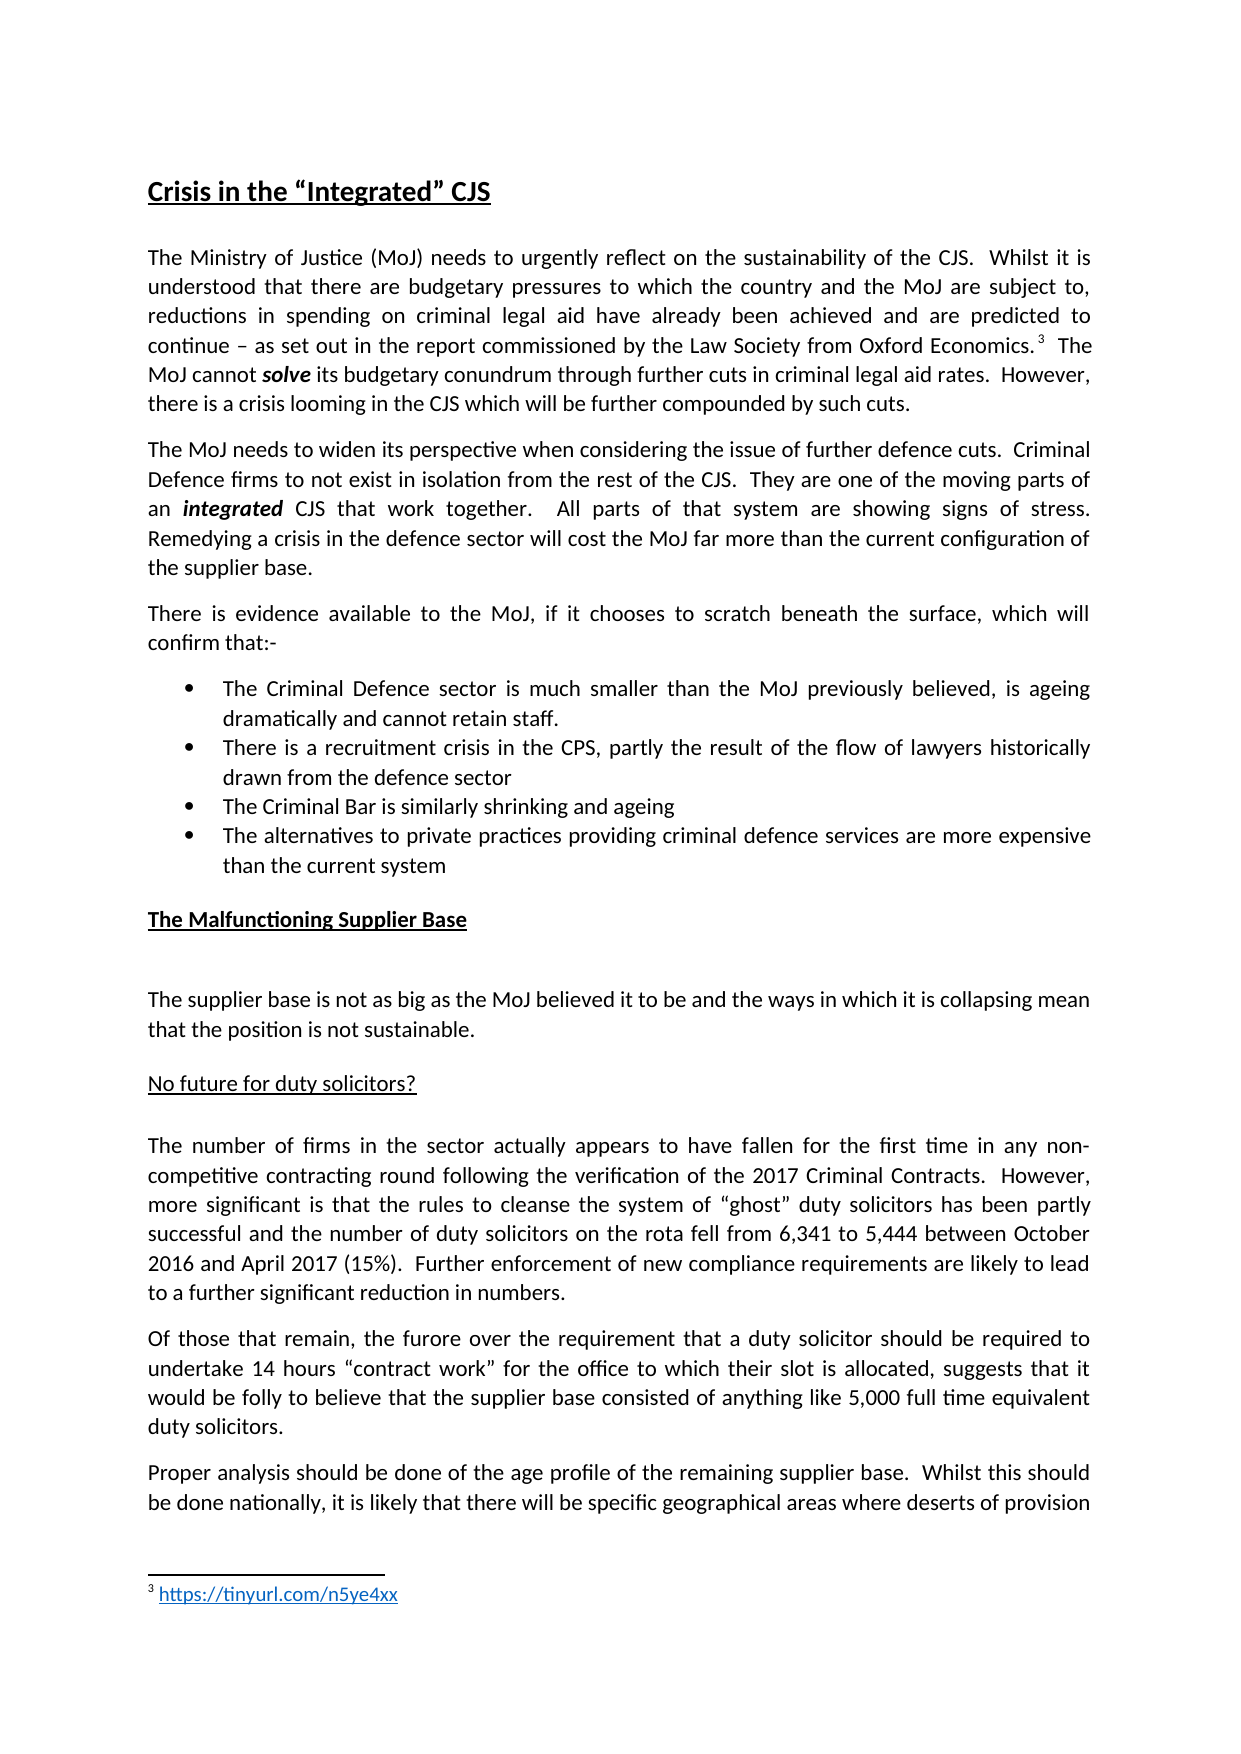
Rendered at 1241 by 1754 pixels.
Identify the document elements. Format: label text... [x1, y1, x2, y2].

list The Criminal Defence sector is much smaller than the MoJ previously believed, is ageing dramatically and cannot retain staff. [185, 674, 1092, 732]
list There is a recruitment crisis in the CPS, partly the result of the flow of lawyers historically drawn from the defence sector [185, 733, 1092, 791]
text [148, 1458, 1092, 1516]
text The Ministry of Justice (MoJ) needs to urgently reflect on the sustainability of the CJS. Whilst it is understood that there are budgetary pressures to which the country and the MoJ are subject to, reductions in spending on criminal legal aid have already been achieved and are predicted to continue – as set out in the report commissioned by the Law Society from Oxford Economics. The MoJ cannot solve its budgetary conundrum through further cuts in criminal legal aid rates. However, there is a crisis looming in the CJS which will be further compounded by such cuts. [148, 243, 1092, 417]
text The MoJ needs to widen its perspective when considering the issue of further defence cuts. Criminal Defence firms to not exist in isolation from the rest of the CJS. They are one of the moving parts of an integrated CJS that work together. All parts of that system are showing signs of stress. Remedying a crisis in the defence sector will cost the MoJ far more than the current configuration of the supplier base. [148, 436, 1092, 581]
list The alternatives to private practices providing criminal defence services are more expensive than the current system [185, 821, 1092, 879]
text The number of firms in the sector actually appears to have fallen for the first time in any non-competitive contracting round following the verification of the 2017 Criminal Contracts. However, more significant is that the rules to cleanse the system of “ghost” duty solicitors has been partly successful and the number of duty solicitors on the rota fell from 6,341 to 5,444 between October 2016 and April 2017 (15%). Further enforcement of new compliance requirements are likely to lead to a further significant reduction in numbers. [148, 1131, 1092, 1306]
subtitle Crisis in the “Integrated” CJS [148, 173, 1092, 208]
subtitle The Malfunctioning Supplier Base [148, 905, 1092, 933]
subtitle No future for duty solicitors? [148, 1069, 1092, 1097]
text Of those that remain, the furore over the requirement that a duty solicitor should be required to undertake 14 hours “contract work” for the office to which their slot is allocated, suggests that it would be folly to believe that the supplier base consisted of anything like 5,000 full time equivalent duty solicitors. [148, 1324, 1092, 1441]
list The Criminal Bar is similarly shrinking and ageing [185, 792, 1092, 820]
text There is evidence available to the MoJ, if it chooses to scratch beneath the surface, which will confirm that:- [148, 599, 1092, 656]
text The supplier base is not as big as the MoJ believed it to be and the ways in which it is collapsing mean that the position is not sustainable. [148, 985, 1092, 1043]
